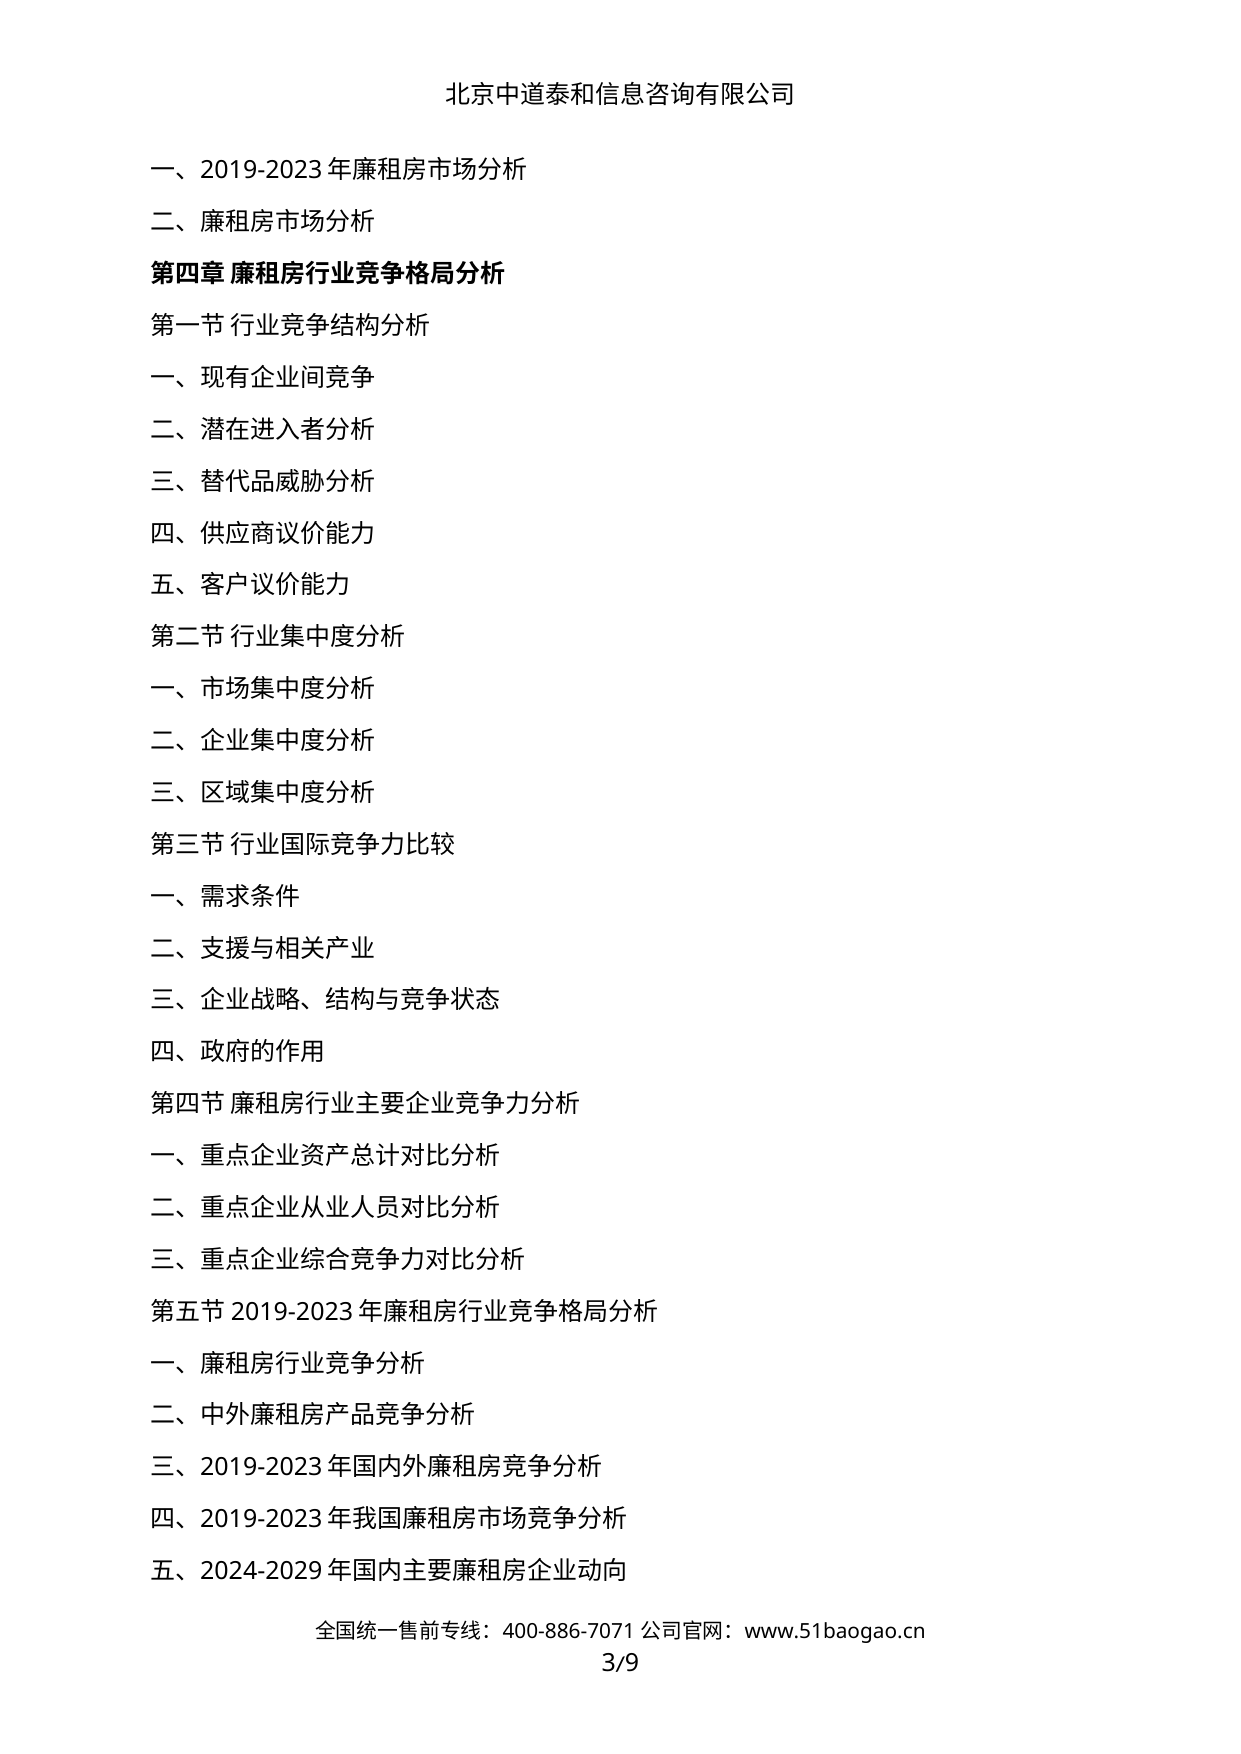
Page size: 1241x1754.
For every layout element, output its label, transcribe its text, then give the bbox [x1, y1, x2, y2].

text 第二节 行业集中度分析 [150, 617, 1090, 653]
text 四、供应商议价能力 [150, 513, 1090, 549]
text 二、廉租房市场分析 [150, 202, 1090, 238]
text 五、客户议价能力 [150, 565, 1090, 601]
text 一、2019-2023年廉租房市场分析 [150, 150, 1090, 186]
text 第五节 2019-2023年廉租房行业竞争格局分析 [150, 1291, 1090, 1327]
text 四、2019-2023年我国廉租房市场竞争分析 [150, 1499, 1090, 1535]
text 第三节 行业国际竞争力比较 [150, 824, 1090, 861]
text 二、支援与相关产业 [150, 928, 1090, 964]
text 第四章 廉租房行业竞争格局分析 [150, 254, 1090, 290]
text 三、区域集中度分析 [150, 772, 1090, 809]
text 三、替代品威胁分析 [150, 461, 1090, 497]
text 二、企业集中度分析 [150, 721, 1090, 757]
text 一、市场集中度分析 [150, 669, 1090, 705]
text 一、需求条件 [150, 876, 1090, 912]
text 二、潜在进入者分析 [150, 409, 1090, 446]
text 三、重点企业综合竞争力对比分析 [150, 1239, 1090, 1276]
text 二、中外廉租房产品竞争分析 [150, 1395, 1090, 1431]
text 五、2024-2029年国内主要廉租房企业动向 [150, 1551, 1090, 1587]
text 一、重点企业资产总计对比分析 [150, 1136, 1090, 1172]
text 四、政府的作用 [150, 1032, 1090, 1068]
text 第四节 廉租房行业主要企业竞争力分析 [150, 1084, 1090, 1120]
text 一、廉租房行业竞争分析 [150, 1343, 1090, 1379]
text 第一节 行业竞争结构分析 [150, 306, 1090, 342]
text 一、现有企业间竞争 [150, 357, 1090, 394]
text 二、重点企业从业人员对比分析 [150, 1187, 1090, 1224]
text 三、2019-2023年国内外廉租房竞争分析 [150, 1447, 1090, 1483]
text 三、企业战略、结构与竞争状态 [150, 980, 1090, 1016]
